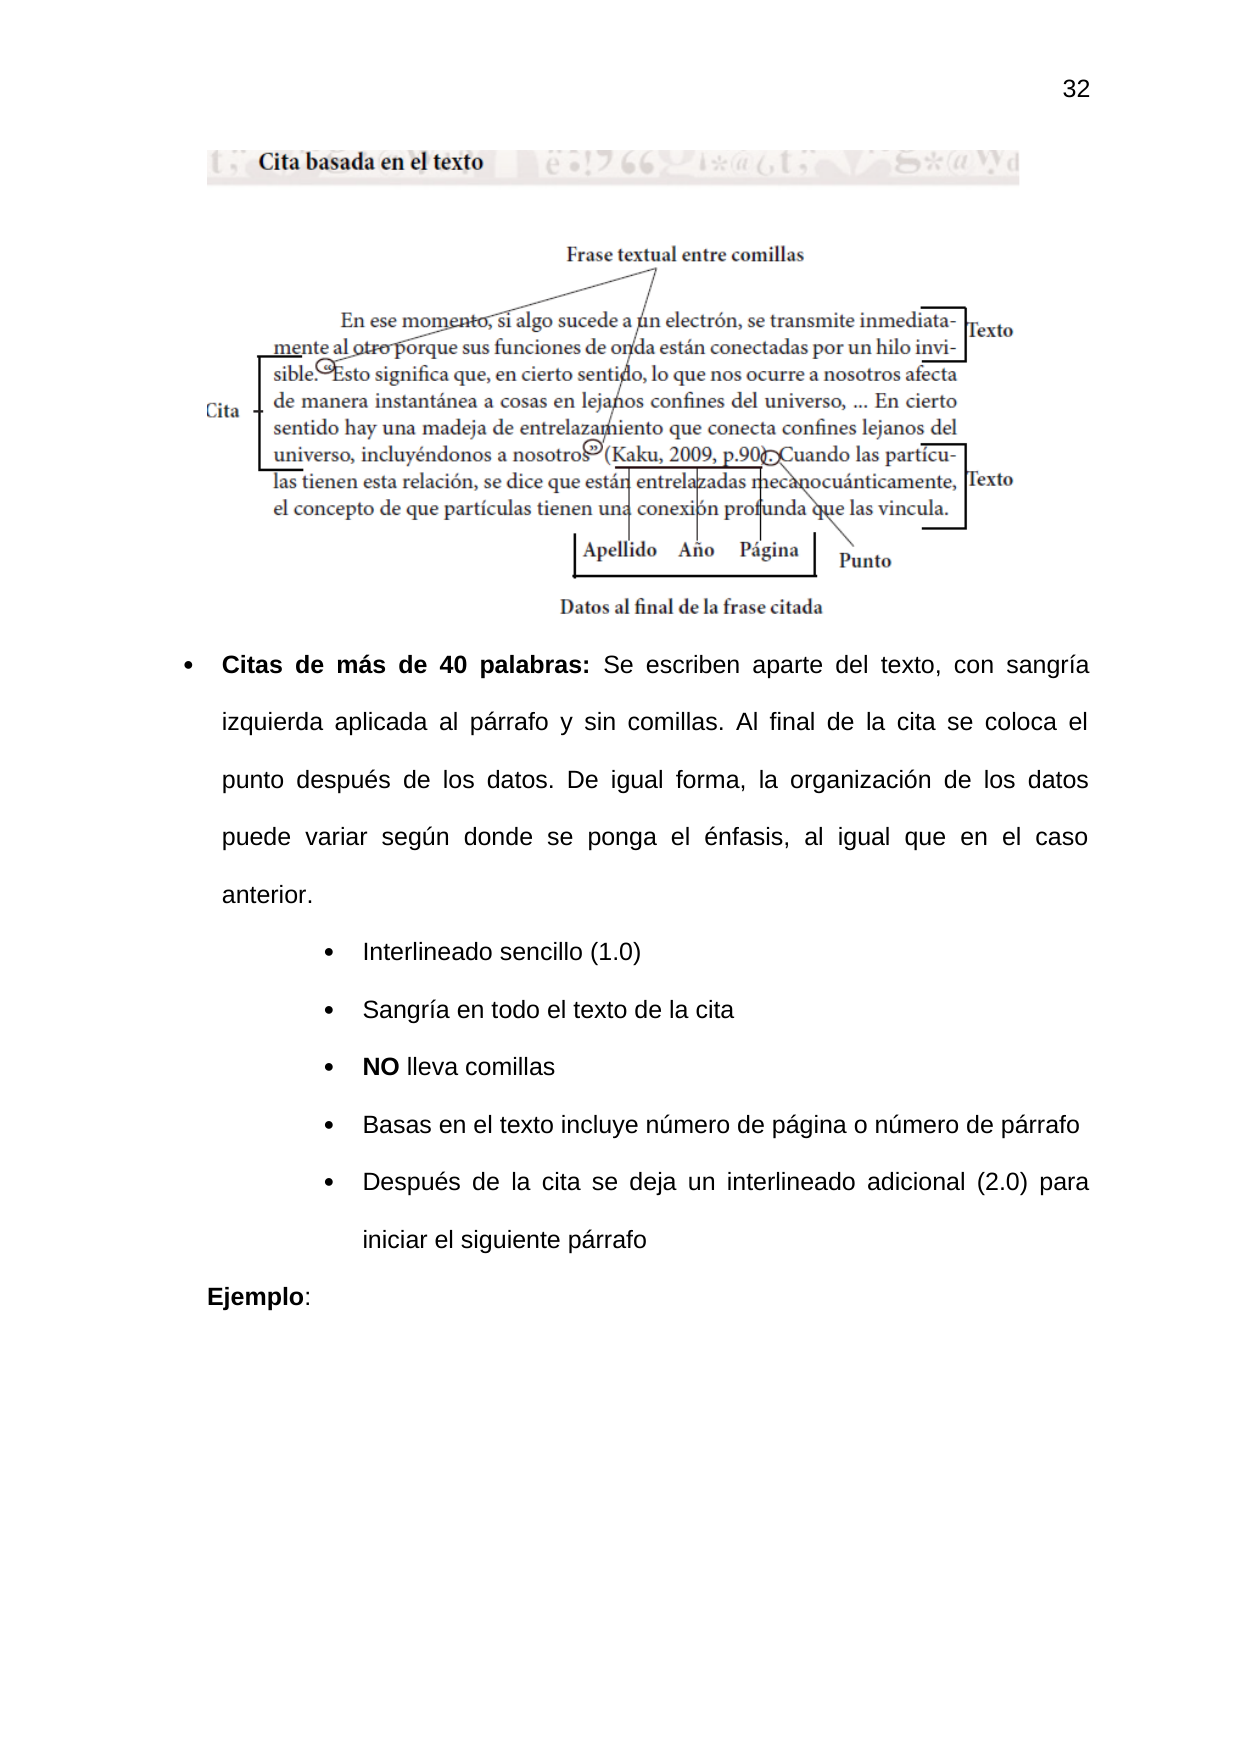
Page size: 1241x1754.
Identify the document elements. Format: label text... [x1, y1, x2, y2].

list NO lleva comillas [325, 1052, 1090, 1081]
list Citas de más de 40 palabras: Se escriben aparte del texto, con sangría izquierda aplicada al párrafo y sin comillas. Al final de la cita se coloca el punto después de los datos. De igual forma, la organización de los datos puede variar según donde se ponga el énfasis, al igual que en el caso anterior. [184, 650, 1090, 908]
list Sangría en todo el texto de la cita [325, 995, 1090, 1023]
text Ejemplo: [177, 1282, 1090, 1311]
list Basas en el texto incluye número de página o número de párrafo [325, 1110, 1090, 1138]
list Interlineado sencillo (1.0) [325, 937, 1090, 966]
list Después de la cita se deja un interlineado adicional (2.0) para iniciar el siguiente párrafo [325, 1167, 1090, 1253]
